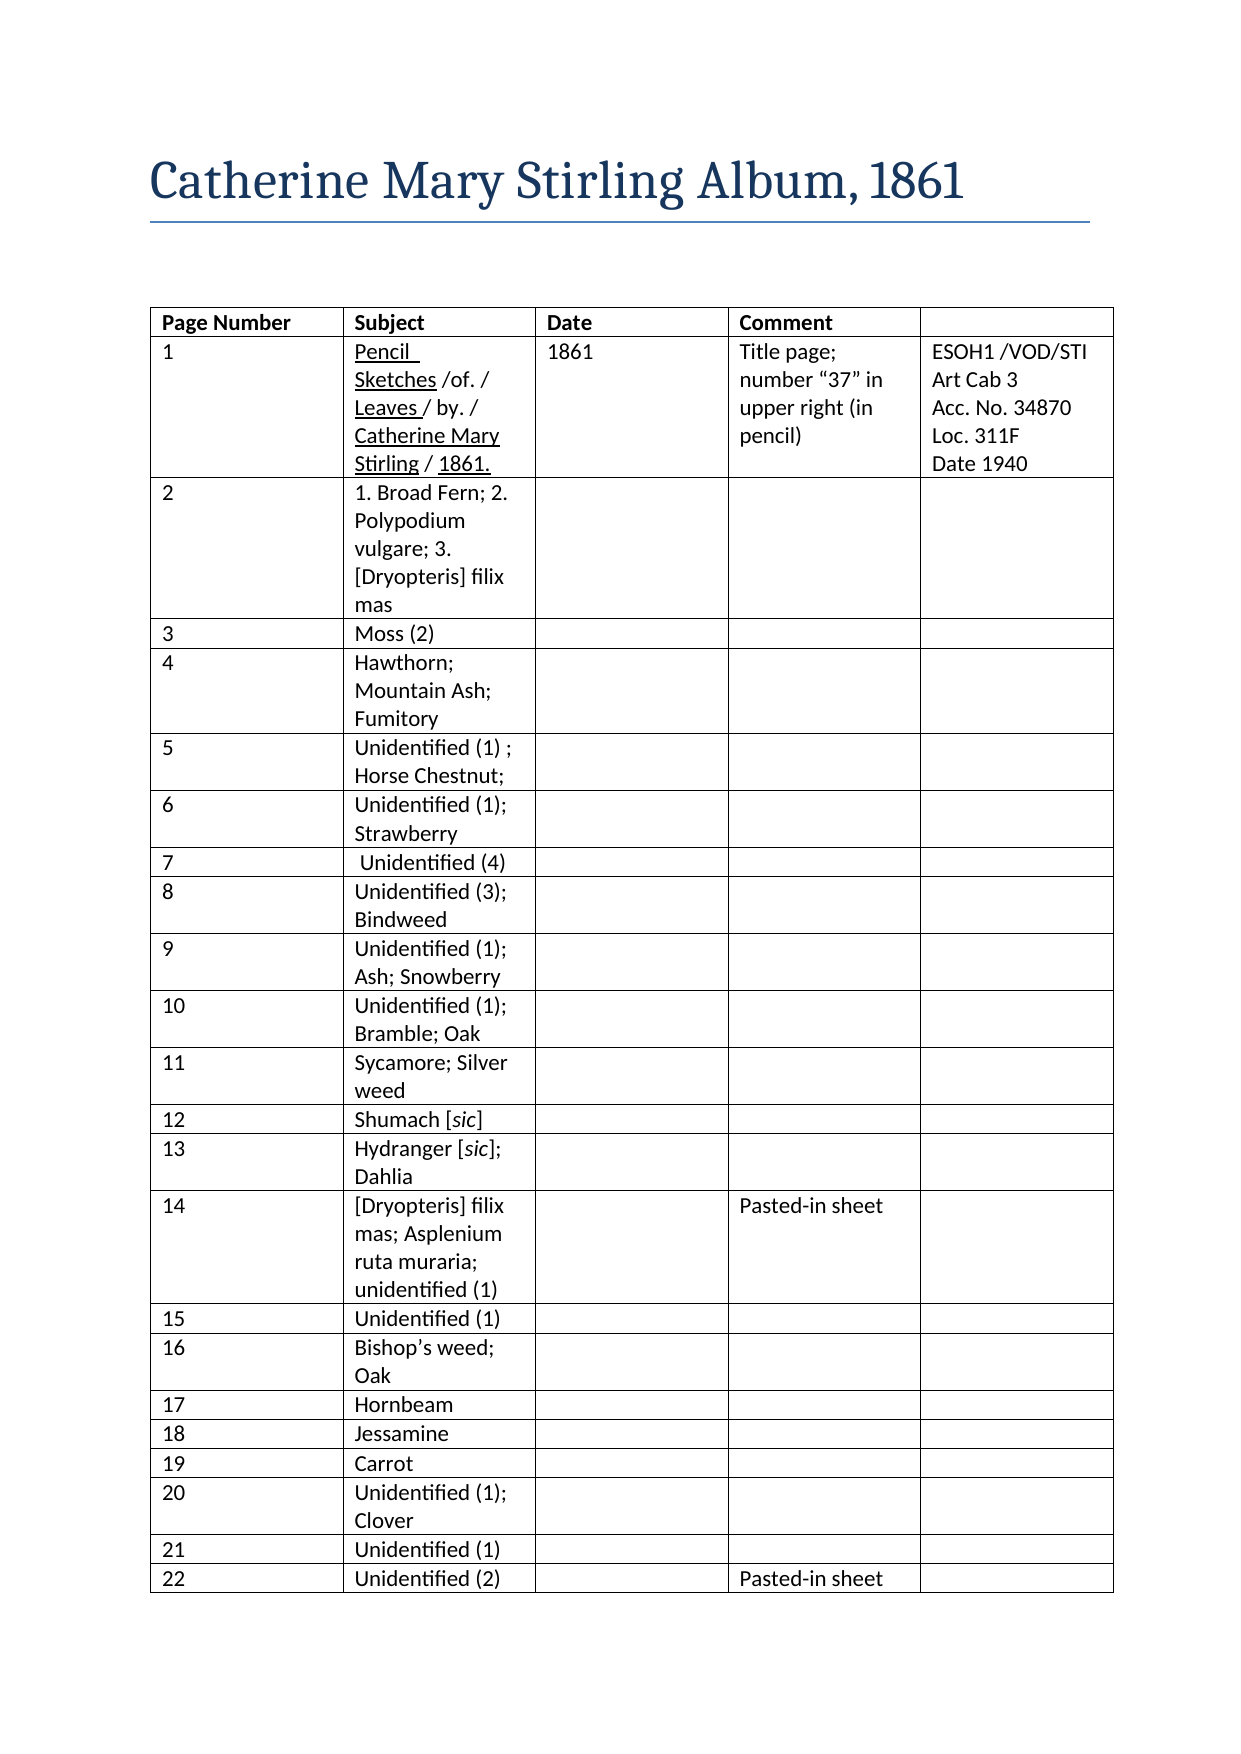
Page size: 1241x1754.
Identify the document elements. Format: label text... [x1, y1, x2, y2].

table_cell 22 [151, 1564, 343, 1592]
table_cell Bishop’s weed; Oak [344, 1334, 535, 1389]
table_cell [921, 991, 1113, 1047]
table_cell 6 [151, 791, 343, 847]
table_cell [536, 1334, 728, 1389]
table_cell 3 [151, 619, 343, 647]
table_cell 5 [151, 734, 343, 789]
table_cell [729, 934, 920, 990]
table_header Date [536, 308, 728, 336]
table_cell 10 [151, 991, 343, 1047]
table_cell 1. Broad Fern; 2. Polypodium vulgare; 3. [Dryopteris] filix mas [344, 478, 535, 618]
table_cell [921, 1304, 1113, 1332]
table_cell Moss (2) [344, 619, 535, 647]
table_cell [536, 649, 728, 732]
table_cell Unidentified (4) [344, 848, 535, 876]
table_header [921, 308, 1113, 336]
table_cell 14 [151, 1191, 343, 1303]
table_cell Unidentified (1) [344, 1304, 535, 1332]
table_cell [921, 1191, 1113, 1303]
table_cell [536, 991, 728, 1047]
table_cell [729, 1478, 920, 1534]
table_header Comment [729, 308, 920, 336]
table_cell Shumach [sic] [344, 1105, 535, 1133]
table_cell Unidentified (1) [344, 1535, 535, 1563]
table_cell 17 [151, 1391, 343, 1418]
table_cell Unidentified (2) [344, 1564, 535, 1592]
table_cell [536, 1191, 728, 1303]
table_cell Pencil Sketches /of. / Leaves / by. / Catherine Mary Stirling / 1861. [344, 337, 535, 477]
table_cell [536, 877, 728, 933]
table_cell [536, 1048, 728, 1104]
table_cell [921, 1334, 1113, 1389]
table_cell [536, 791, 728, 847]
table_cell Carrot [344, 1449, 535, 1477]
table_cell 9 [151, 934, 343, 990]
table_cell 20 [151, 1478, 343, 1534]
table_cell 13 [151, 1134, 343, 1190]
table_cell [729, 1105, 920, 1133]
table_cell [536, 1420, 728, 1448]
table_cell [921, 619, 1113, 647]
table_cell [729, 1535, 920, 1563]
table_cell [921, 1391, 1113, 1418]
table_cell [536, 1105, 728, 1133]
table_cell [921, 1420, 1113, 1448]
table_cell [536, 934, 728, 990]
table_cell [729, 1304, 920, 1332]
table_cell 7 [151, 848, 343, 876]
table_cell [729, 1420, 920, 1448]
table_cell [921, 1134, 1113, 1190]
table_cell Title page; number “37” in upper right (in pencil) [729, 337, 920, 477]
table_cell Unidentified (1); Strawberry [344, 791, 535, 847]
table_cell 4 [151, 649, 343, 732]
table_cell 1 [151, 337, 343, 477]
table_cell [921, 478, 1113, 618]
table_cell Sycamore; Silver weed [344, 1048, 535, 1104]
table_cell 19 [151, 1449, 343, 1477]
table_cell Hydranger [sic]; Dahlia [344, 1134, 535, 1190]
table_cell 11 [151, 1048, 343, 1104]
table_cell [921, 1478, 1113, 1534]
table_cell [729, 619, 920, 647]
table_cell Unidentified (1); Clover [344, 1478, 535, 1534]
table_cell [536, 1449, 728, 1477]
table_cell [729, 791, 920, 847]
table_cell [536, 848, 728, 876]
table_header Page Number [151, 308, 343, 336]
table_cell 16 [151, 1334, 343, 1389]
table_cell ESOH1 /VOD/STI Art Cab 3 Acc. No. 34870 Loc. 311F Date 1940 [921, 337, 1113, 477]
table_cell 1861 [536, 337, 728, 477]
table_cell [921, 791, 1113, 847]
table_cell Unidentified (1); Bramble; Oak [344, 991, 535, 1047]
table_cell 18 [151, 1420, 343, 1448]
table_cell [536, 734, 728, 789]
table_cell [729, 877, 920, 933]
table_cell [921, 934, 1113, 990]
table_cell [729, 1048, 920, 1104]
table_cell [729, 991, 920, 1047]
table_cell [921, 649, 1113, 732]
table_cell Unidentified (1); Ash; Snowberry [344, 934, 535, 990]
table_cell [536, 1391, 728, 1418]
table_cell [536, 1564, 728, 1592]
table_cell [729, 734, 920, 789]
table_cell Hornbeam [344, 1391, 535, 1418]
table_cell [921, 848, 1113, 876]
title Catherine Mary Stirling Album, 1861 [150, 150, 1090, 221]
table_cell 2 [151, 478, 343, 618]
table_cell [729, 478, 920, 618]
table_cell [536, 1134, 728, 1190]
table_cell [729, 1449, 920, 1477]
table_cell [536, 1304, 728, 1332]
table_cell [921, 1449, 1113, 1477]
table_cell Hawthorn; Mountain Ash; Fumitory [344, 649, 535, 732]
table_cell [921, 1105, 1113, 1133]
table_cell [536, 478, 728, 618]
table_cell [536, 1535, 728, 1563]
table_cell Unidentified (3); Bindweed [344, 877, 535, 933]
table_cell 12 [151, 1105, 343, 1133]
table_cell [921, 1564, 1113, 1592]
table_cell 21 [151, 1535, 343, 1563]
table_cell [729, 649, 920, 732]
table_cell [Dryopteris] filix mas; Asplenium ruta muraria; unidentified (1) [344, 1191, 535, 1303]
table_cell [729, 1391, 920, 1418]
table_cell [536, 1478, 728, 1534]
table_cell Jessamine [344, 1420, 535, 1448]
table_cell 8 [151, 877, 343, 933]
table_cell [729, 1334, 920, 1389]
table_cell [921, 734, 1113, 789]
table_cell [921, 877, 1113, 933]
table_cell [921, 1048, 1113, 1104]
table_cell [729, 1134, 920, 1190]
table_cell [536, 619, 728, 647]
table_cell 15 [151, 1304, 343, 1332]
table_cell Unidentified (1) ; Horse Chestnut; [344, 734, 535, 789]
table_header Subject [344, 308, 535, 336]
table_cell [921, 1535, 1113, 1563]
table_cell Pasted-in sheet [729, 1191, 920, 1303]
table_cell Pasted-in sheet [729, 1564, 920, 1592]
table_cell [729, 848, 920, 876]
